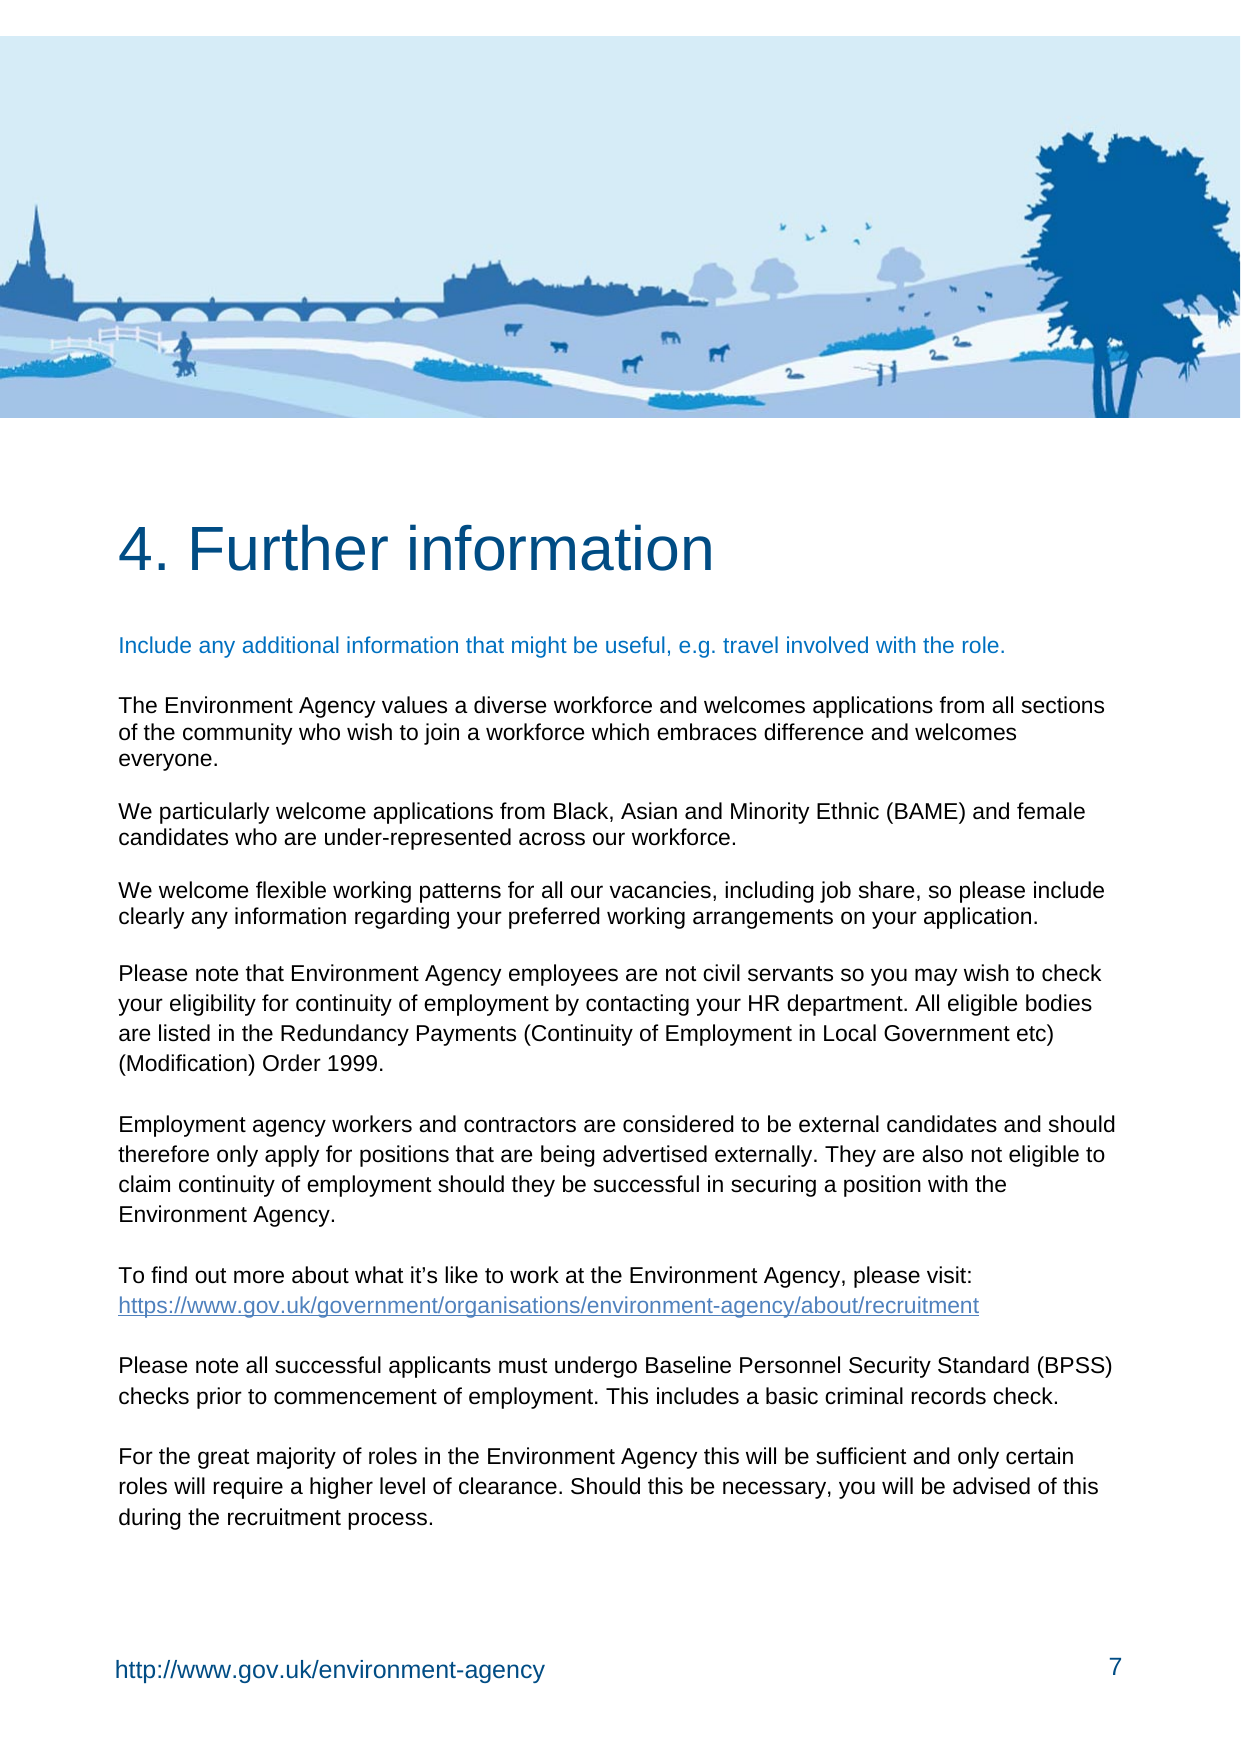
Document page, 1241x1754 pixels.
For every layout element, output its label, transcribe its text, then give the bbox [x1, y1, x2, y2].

text 4. Further information [118, 418, 1122, 584]
picture [0, 36, 1241, 418]
text We welcome flexible working patterns for all our vacancies, including job share, so please include clearly any information regarding your preferred working arrangements on your application. [118, 877, 1122, 929]
text Employment agency workers and contractors are considered to be external candidates and should therefore only apply for positions that are being advertised externally. They are also not eligible to claim continuity of employment should they be successful in securing a position with the Environment Agency. [118, 1111, 1122, 1228]
text Please note that Environment Agency employees are not civil servants so you may wish to check your eligibility for continuity of employment by contacting your HR department. All eligible bodies are listed in the Redundancy Payments (Continuity of Employment in Local Government etc) (Modification) Order 1999. [118, 960, 1122, 1077]
text Please note all successful applicants must undergo Baseline Personnel Security Standard (BPSS) checks prior to commencement of employment. This includes a basic criminal records check. [118, 1352, 1122, 1409]
text Include any additional information that might be useful, e.g. travel involved with the role. [118, 632, 1122, 658]
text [118, 1443, 1122, 1530]
text To find out more about what it’s like to work at the Environment Agency, please visit: https://www.gov.uk/government/organisations/environment-agency/about/recruitment [118, 1262, 1122, 1318]
text We particularly welcome applications from Black, Asian and Minority Ethnic (BAME) and female candidates who are under-represented across our workforce. [737, 798, 1122, 851]
text The Environment Agency values a diverse workforce and welcomes applications from all sections of the community who wish to join a workforce which embraces difference and welcomes everyone. [118, 692, 1122, 771]
